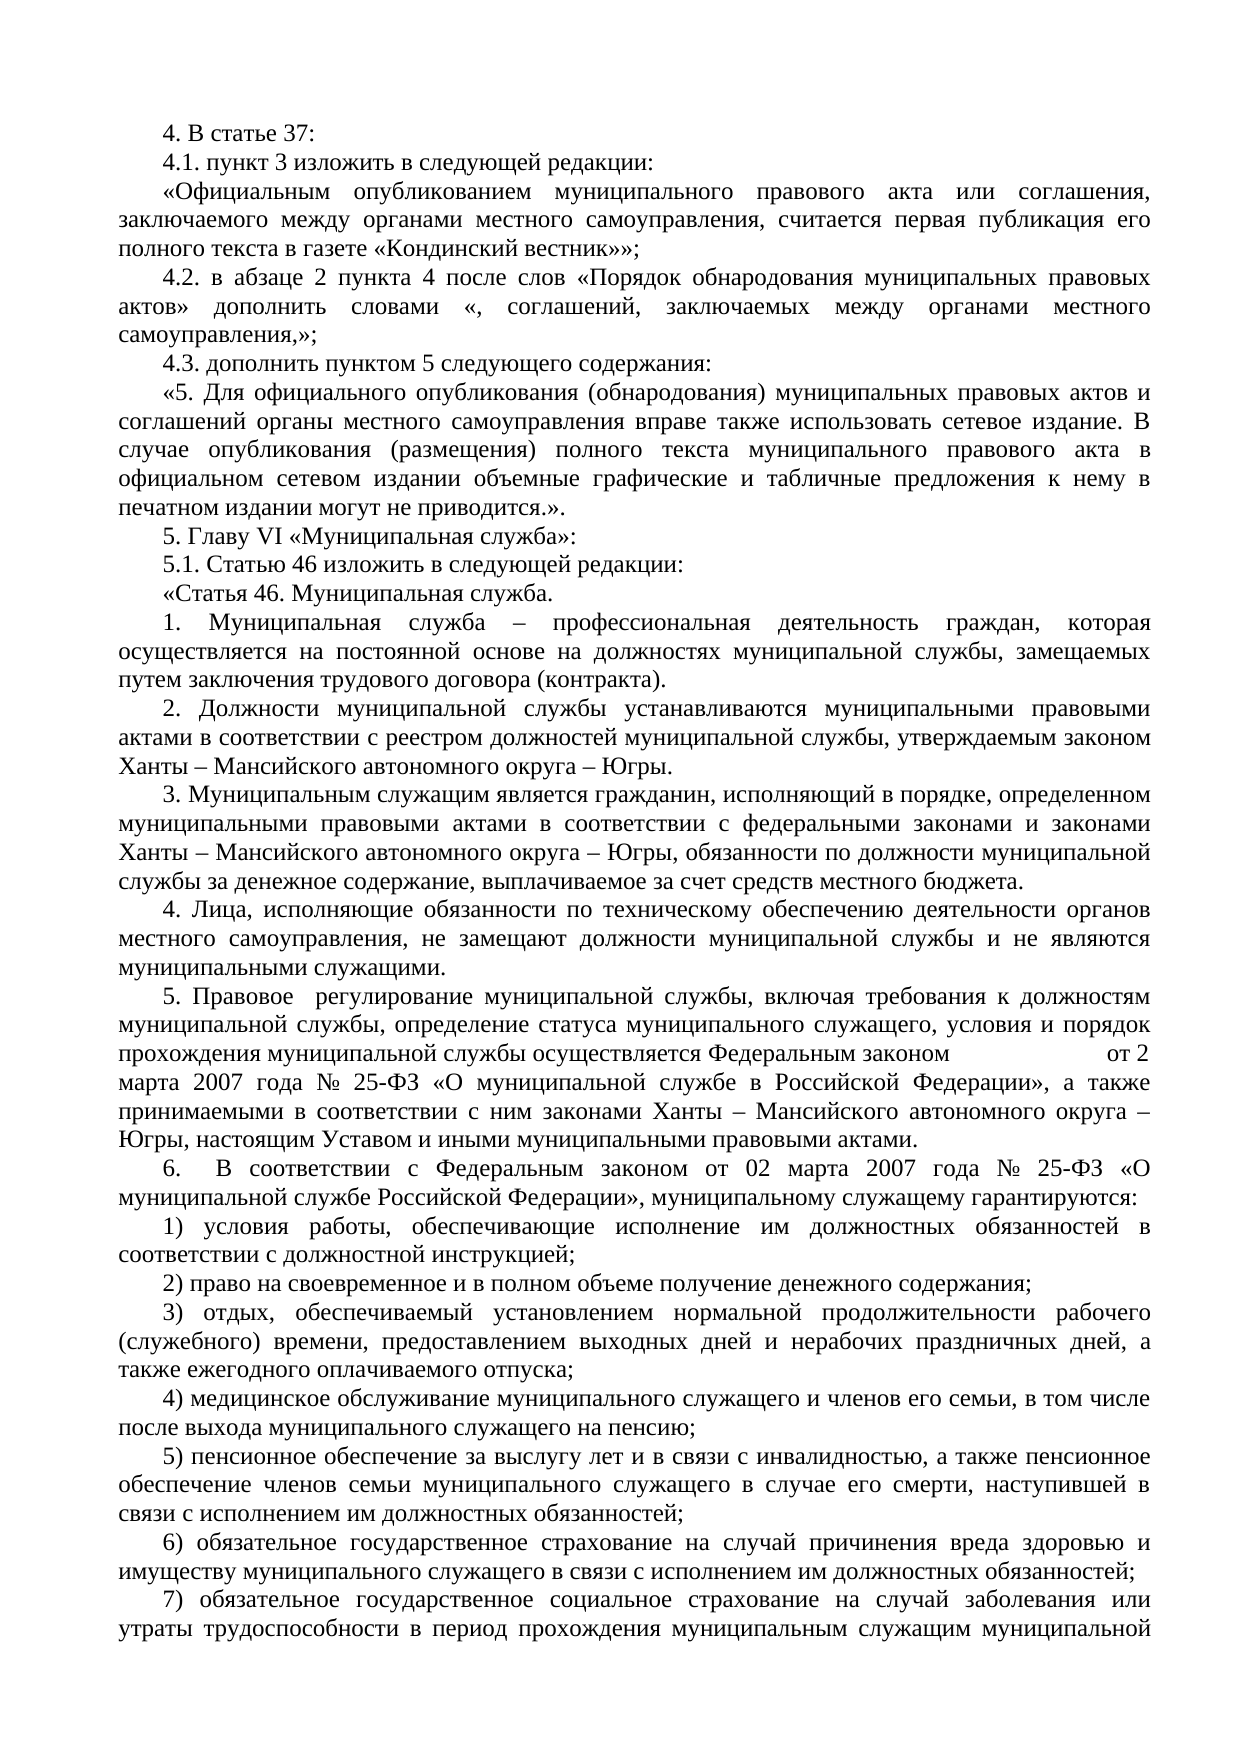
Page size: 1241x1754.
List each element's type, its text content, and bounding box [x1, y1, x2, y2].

text 4. Лица, исполняющие обязанности по техническому обеспечению деятельности органов местного самоуправления, не замещают должности муниципальной службы и не являются муниципальными служащими. [118, 894, 1152, 981]
text 4.3. дополнить пунктом 5 следующего содержания: [118, 348, 1152, 377]
text 3) отдых, обеспечиваемый установлением нормальной продолжительности рабочего (служебного) времени, предоставлением выходных дней и нерабочих праздничных дней, а также ежегодного оплачиваемого отпуска; [118, 1297, 1152, 1383]
text 4.1. пункт 3 изложить в следующей редакции: [118, 147, 1152, 176]
text 4) медицинское обслуживание муниципального служащего и членов его семьи, в том числе после выхода муниципального служащего на пенсию; [118, 1383, 1152, 1441]
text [118, 1584, 1152, 1642]
text 2) право на своевременное и в полном объеме получение денежного содержания; [118, 1268, 1152, 1297]
text 4.2. в абзаце 2 пункта 4 после слов «Порядок обнародования муниципальных правовых актов» дополнить словами «, соглашений, заключаемых между органами местного самоуправления,»; [118, 262, 1152, 348]
text 1) условия работы, обеспечивающие исполнение им должностных обязанностей в соответствии с должностной инструкцией; [118, 1211, 1152, 1268]
text 4. В статье 37: [118, 118, 1152, 147]
subtitle «Статья 46. Муниципальная служба. [118, 578, 1152, 607]
text 5. Правовое регулирование муниципальной службы, включая требования к должностям муниципальной службы, определение статуса муниципального служащего, условия и порядок прохождения муниципальной службы осуществляется Федеральным законом от 2 марта 2007 года № 25-ФЗ «О муниципальной службе в Российской Федерации», а также принимаемыми в соответствии с ним законами Ханты – Мансийского автономного округа – Югры, настоящим Уставом и иными муниципальными правовыми актами. [118, 981, 1152, 1153]
text 5) пенсионное обеспечение за выслугу лет и в связи с инвалидностью, а также пенсионное обеспечение членов семьи муниципального служащего в случае его смерти, наступившей в связи с исполнением им должностных обязанностей; [118, 1441, 1152, 1527]
text 5.1. Статью 46 изложить в следующей редакции: [118, 549, 1152, 578]
text 6. В соответствии с Федеральным законом от 02 марта 2007 года № 25-ФЗ «О муниципальной службе Российской Федерации», муниципальному служащему гарантируются: [118, 1153, 1152, 1211]
text 6) обязательное государственное страхование на случай причинения вреда здоровью и имуществу муниципального служащего в связи с исполнением им должностных обязанностей; [118, 1527, 1152, 1584]
text 2. Должности муниципальной службы устанавливаются муниципальными правовыми актами в соответствии с реестром должностей муниципальной службы, утверждаемым законом Ханты – Мансийского автономного округа – Югры. [118, 693, 1152, 779]
text 3. Муниципальным служащим является гражданин, исполняющий в порядке, определенном муниципальными правовыми актами в соответствии с федеральными законами и законами Ханты – Мансийского автономного округа – Югры, обязанности по должности муниципальной службы за денежное содержание, выплачиваемое за счет средств местного бюджета. [118, 779, 1152, 894]
text «5. Для официального опубликования (обнародования) муниципальных правовых актов и соглашений органы местного самоуправления вправе также использовать сетевое издание. В случае опубликования (размещения) полного текста муниципального правового акта в официальном сетевом издании объемные графические и табличные предложения к нему в печатном издании могут не приводится.». [118, 377, 1152, 521]
text 5. Главу VI «Муниципальная служба»: [118, 521, 1152, 549]
text 1. Муниципальная служба – профессиональная деятельность граждан, которая осуществляется на постоянной основе на должностях муниципальной службы, замещаемых путем заключения трудового договора (контракта). [118, 607, 1152, 693]
text «Официальным опубликованием муниципального правового акта или соглашения, заключаемого между органами местного самоуправления, считается первая публикация его полного текста в газете «Кондинский вестник»»; [118, 176, 1152, 262]
